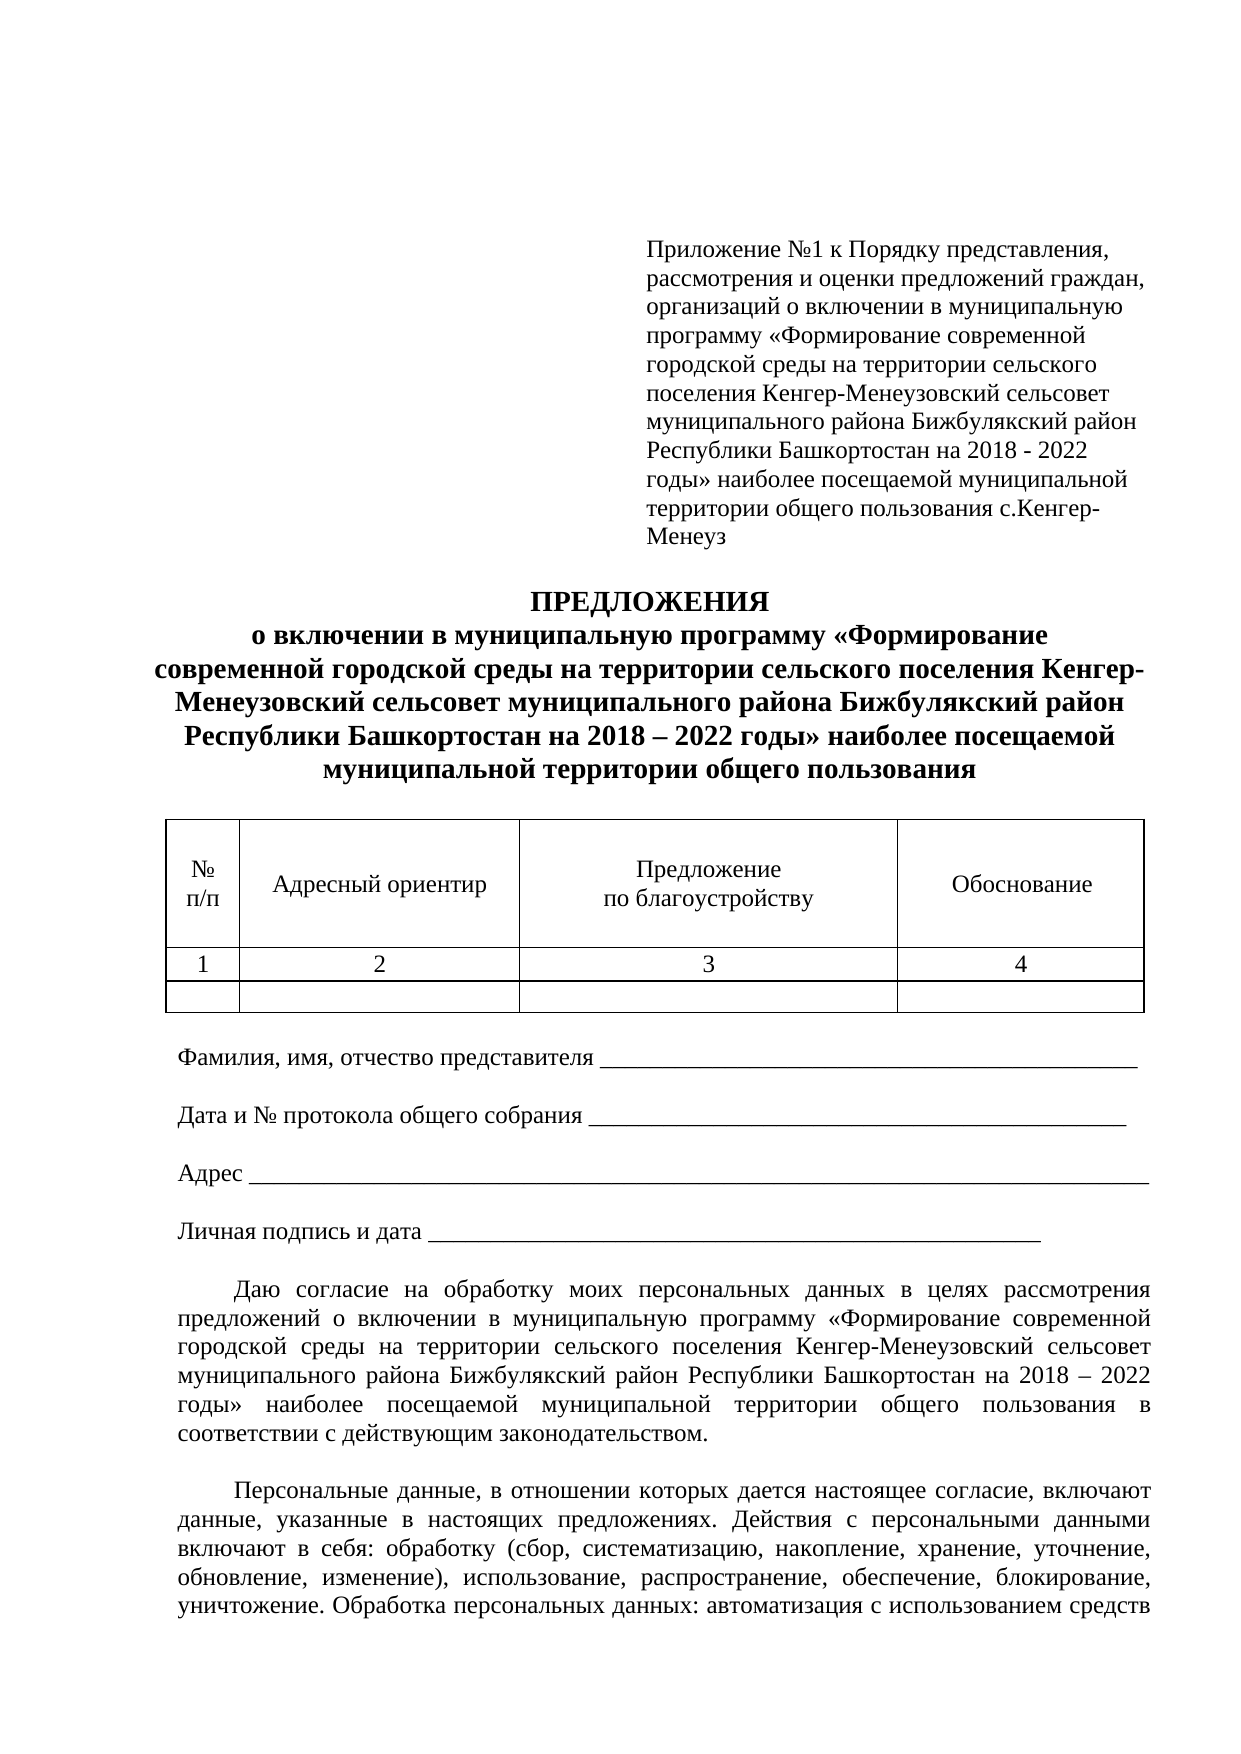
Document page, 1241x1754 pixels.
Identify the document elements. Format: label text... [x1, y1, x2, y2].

table_header № п/п [167, 820, 239, 946]
text Личная подпись и дата _________________________________________________ [177, 1216, 1152, 1245]
table_cell [898, 982, 1143, 1012]
table_cell 3 [520, 948, 897, 980]
table_cell [167, 982, 239, 1012]
text ПРЕДЛОЖЕНИЯ о включении в муниципальную программу «Формирование [148, 584, 1152, 651]
text современной городской среды на территории сельского поселения Кенгер-Менеузовский сельсовет муниципального района Бижбулякский район Республики Башкортостан на 2018 – 2022 годы» наиболее посещаемой муниципальной территории общего пользования [148, 651, 1152, 785]
table_header Предложение по благоустройству [520, 820, 897, 946]
table_header Адресный ориентир [240, 820, 519, 946]
table_cell 2 [240, 948, 519, 980]
text Дата и № протокола общего собрания ___________________________________________ [177, 1100, 1152, 1129]
table_cell 1 [167, 948, 239, 980]
table_cell [520, 982, 897, 1012]
text Приложение №1 к Порядку представления, рассмотрения и оценки предложений граждан, организаций о включении в муниципальную программу «Формирование современной городской среды на территории сельского поселения Кенгер-Менеузовский сельсовет муниципального района Бижбулякский район Республики Башкортостан на 2018 - 2022 годы» наиболее посещаемой муниципальной территории общего пользования с.Кенгер-Менеуз [646, 234, 1152, 550]
table_cell 4 [898, 948, 1143, 980]
text Даю согласие на обработку моих персональных данных в целях рассмотрения предложений о включении в муниципальную программу «Формирование современной городской среды на территории сельского поселения Кенгер-Менеузовский сельсовет муниципального района Бижбулякский район Республики Башкортостан на 2018 – 2022 годы» наиболее посещаемой муниципальной территории общего пользования в соответствии с действующим законодательством. [177, 1274, 1152, 1446]
table_header Обоснование [898, 820, 1143, 946]
text Фамилия, имя, отчество представителя ___________________________________________ [177, 1042, 1152, 1071]
text Адрес ________________________________________________________________________ [177, 1158, 1152, 1187]
table_cell [240, 982, 519, 1012]
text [177, 1476, 1152, 1619]
